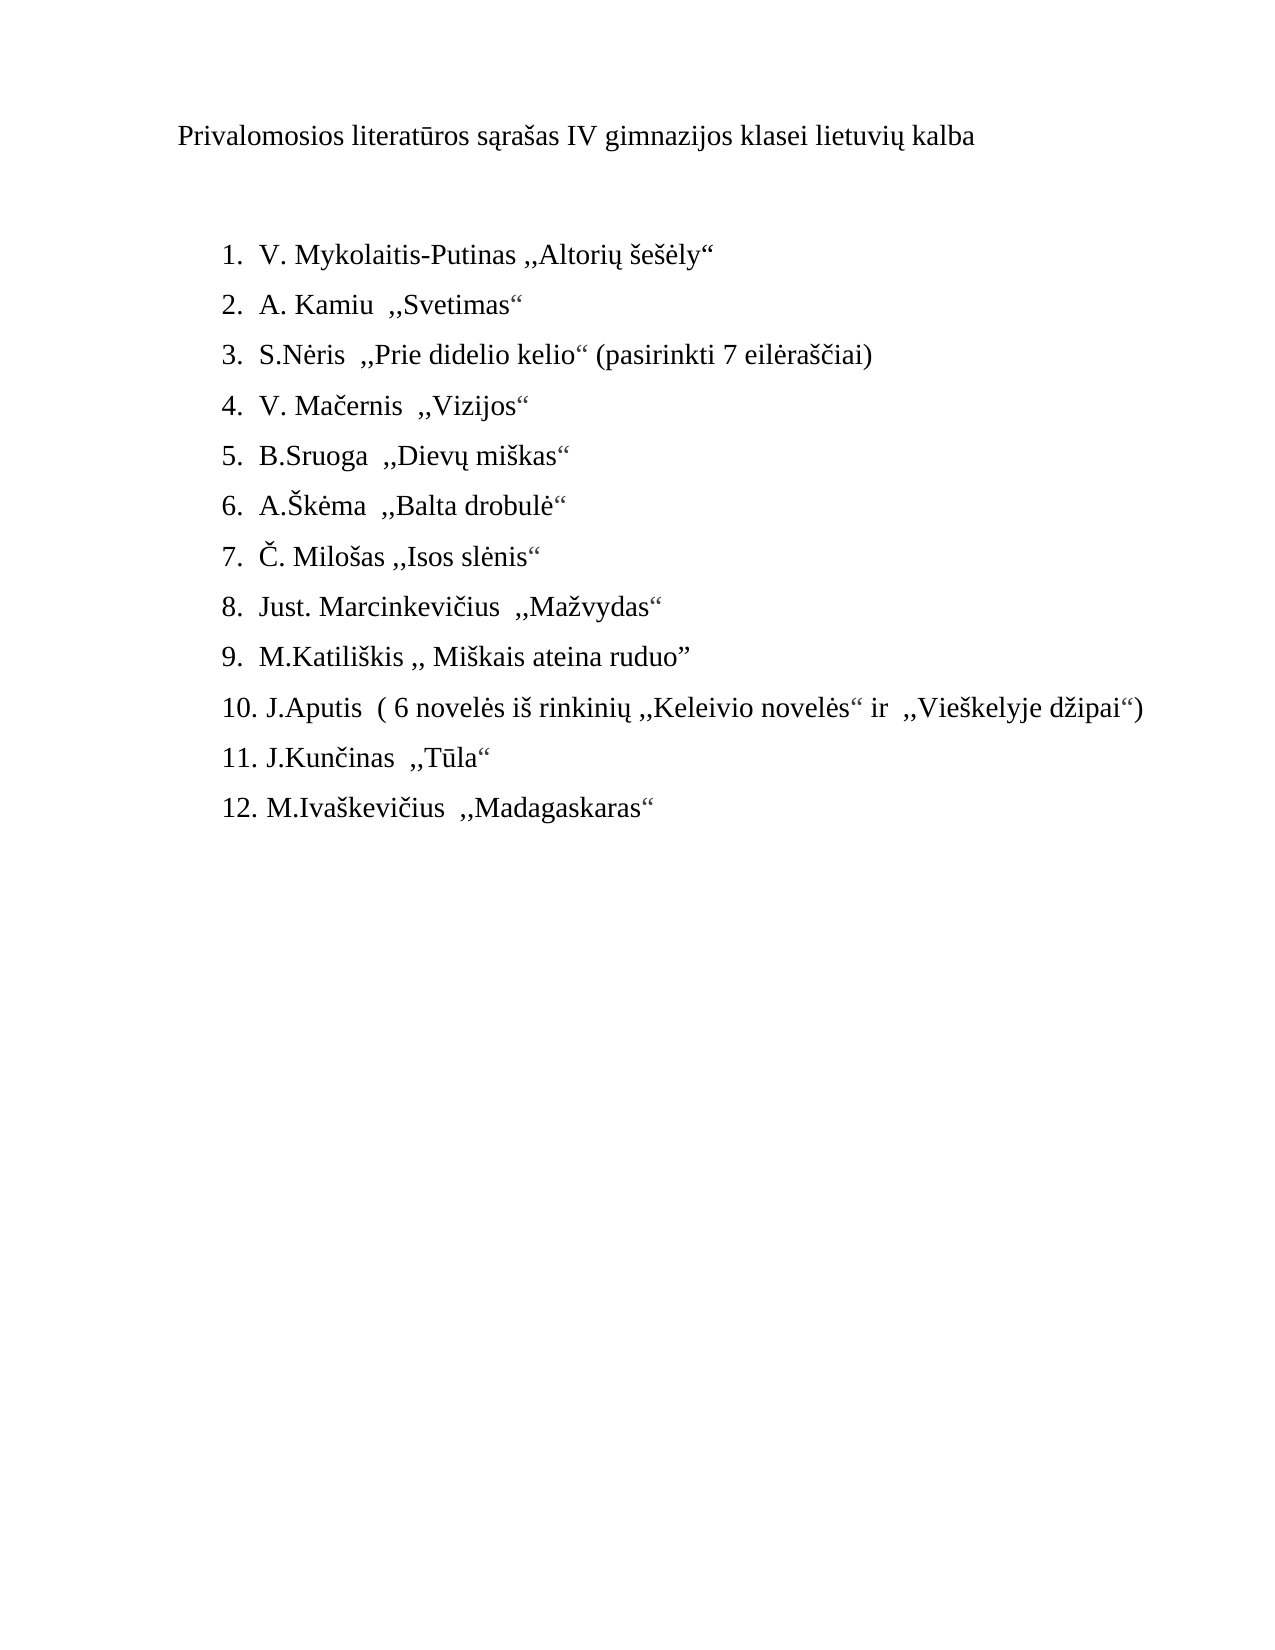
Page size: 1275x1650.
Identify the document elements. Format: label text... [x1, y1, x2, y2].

list Just. Marcinkevičius ,,Mažvydas“ [221, 589, 1186, 623]
list S.Nėris ,,Prie didelio kelio“ (pasirinkti 7 eilėraščiai) [221, 337, 1186, 371]
list V. Mačernis ,,Vizijos“ [221, 388, 1186, 421]
list J.Aputis ( 6 novelės iš rinkinių ,,Keleivio novelės“ ir ,,Vieškelyje džipai“) [221, 690, 1186, 723]
list V. Mykolaitis-Putinas ,,Altorių šešėly“ [221, 237, 1186, 270]
list J.Kunčinas ,,Tūla“ [221, 740, 1186, 773]
list B.Sruoga ,,Dievų miškas“ [221, 438, 1186, 472]
list M.Katiliškis ,, Miškais ateina ruduo” [221, 639, 1186, 673]
list Č. Milošas ,,Isos slėnis“ [221, 539, 1186, 572]
text Privalomosios literatūros sąrašas IV gimnazijos klasei lietuvių kalba [177, 118, 1186, 152]
list A.Škėma ,,Balta drobulė“ [221, 488, 1186, 522]
list M.Ivaškevičius ,,Madagaskaras“ [221, 790, 1186, 824]
list A. Kamiu ,,Svetimas“ [221, 287, 1186, 321]
